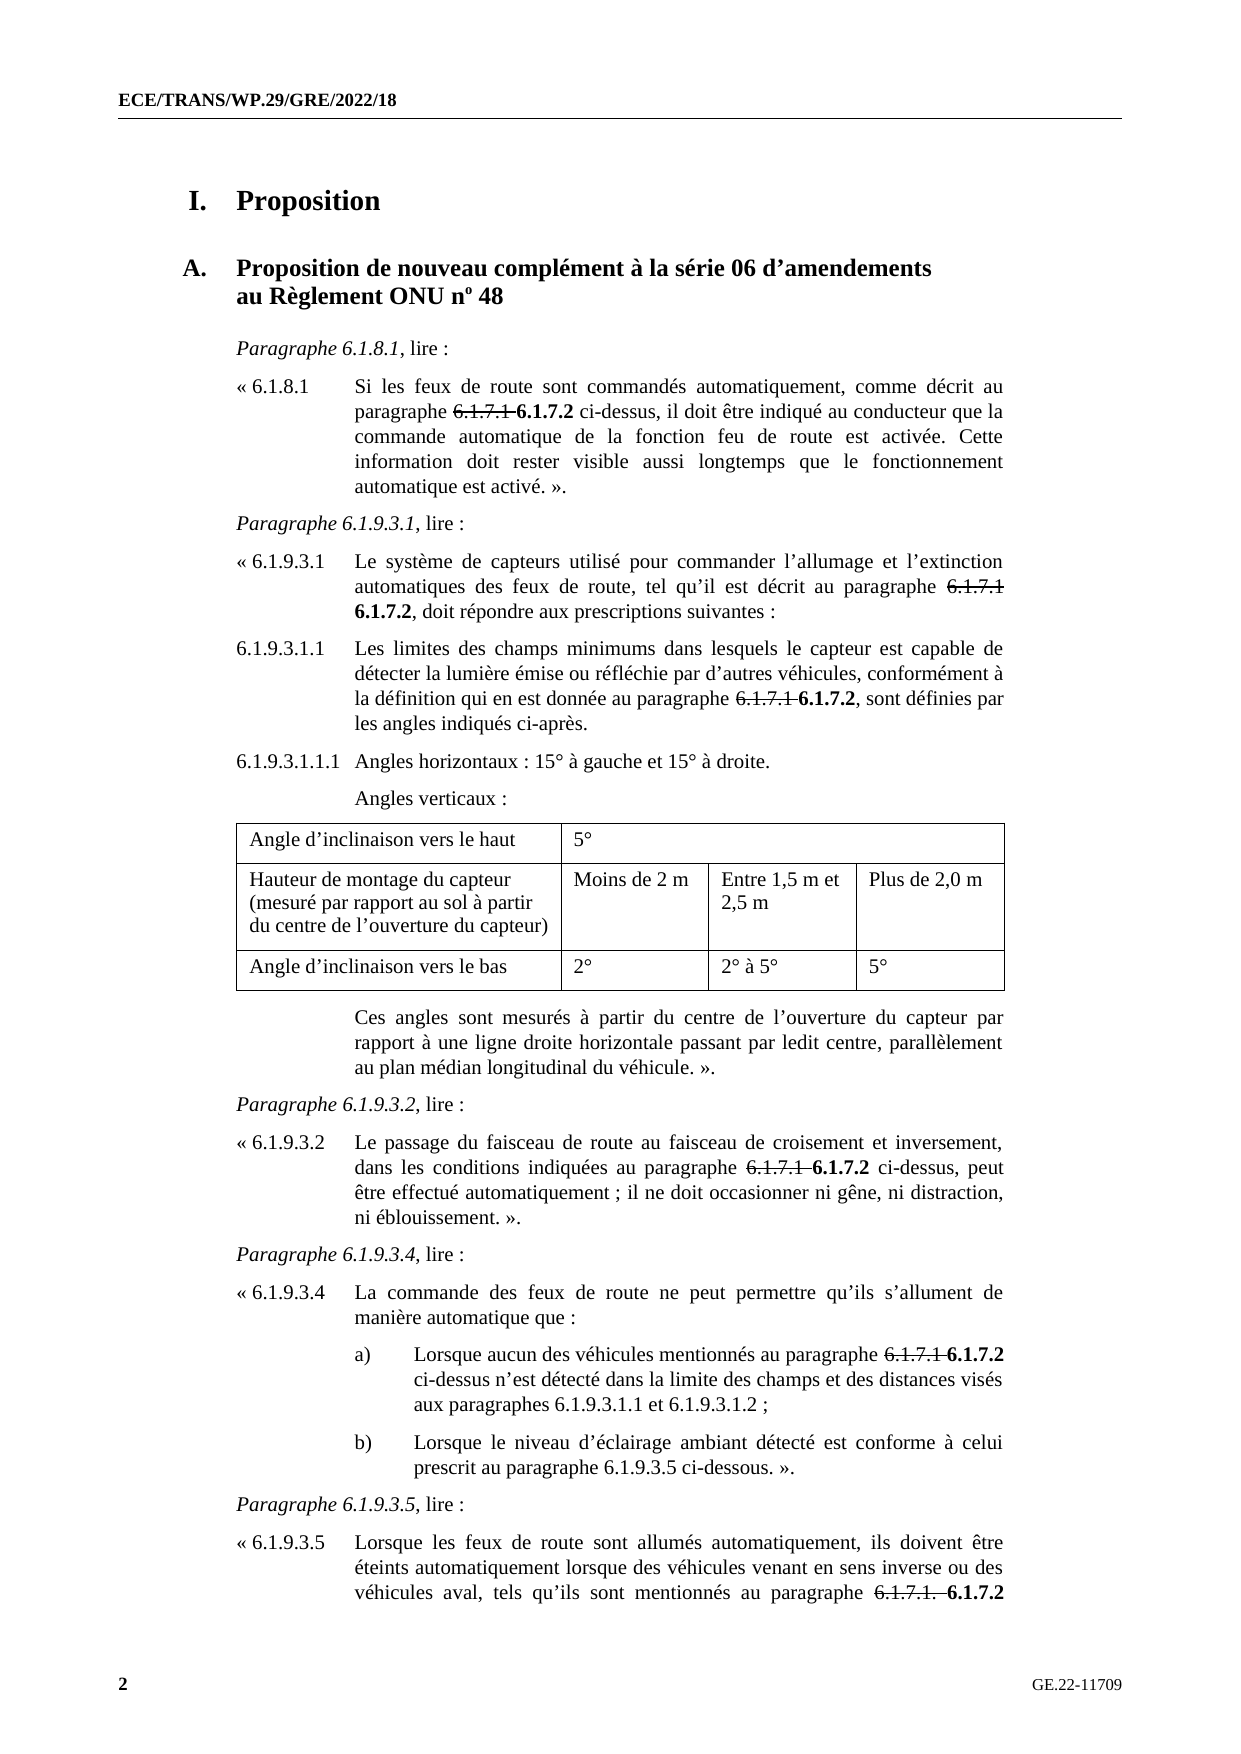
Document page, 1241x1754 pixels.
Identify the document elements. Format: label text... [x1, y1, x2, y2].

text « 6.1.9.3.1 Le système de capteurs utilisé pour commander l’allumage et l’extinction automatiques des feux de route, tel qu’il est décrit au paragraphe 6.1.7.1 6.1.7.2, doit répondre aux prescriptions suivantes : [236, 548, 1004, 623]
table_cell Moins de 2 m [562, 864, 708, 950]
table_cell 2° à 5° [709, 951, 856, 990]
text A. Proposition de nouveau complément à la série 06 d’amendements au Règlement ONU no 48 [118, 254, 1004, 310]
text 6.1.9.3.1.1.1 Angles horizontaux : 15° à gauche et 15° à droite. [236, 748, 1004, 773]
text Ces angles sont mesurés à partir du centre de l’ouverture du capteur par rapport à une ligne droite horizontale passant par ledit centre, parallèlement au plan médian longitudinal du véhicule. ». [354, 1004, 1004, 1079]
table_cell Hauteur de montage du capteur (mesuré par rapport au sol à partir du centre de l’ouverture du capteur) [237, 864, 561, 950]
text 6.1.9.3.1.1 Les limites des champs minimums dans lesquels le capteur est capable de détecter la lumière émise ou réfléchie par d’autres véhicules, conformément à la définition qui en est donnée au paragraphe 6.1.7.1 6.1.7.2, sont définies par les angles indiqués ci-après. [236, 635, 1004, 735]
text Angles verticaux : [354, 785, 1004, 810]
text Paragraphe 6.1.8.1, lire : [236, 335, 1004, 360]
table_header 5° [562, 824, 1004, 863]
table_header Angle d’inclinaison vers le haut [237, 824, 561, 863]
text a) Lorsque aucun des véhicules mentionnés au paragraphe 6.1.7.1 6.1.7.2 ci-dessus n’est détecté dans la limite des champs et des distances visés aux paragraphes 6.1.9.3.1.1 et 6.1.9.3.1.2 ; [354, 1341, 1004, 1416]
table_cell Plus de 2,0 m [857, 864, 1004, 950]
table_cell Angle d’inclinaison vers le bas [237, 951, 561, 990]
text « 6.1.9.3.2 Le passage du faisceau de route au faisceau de croisement et inversement, dans les conditions indiquées au paragraphe 6.1.7.1 6.1.7.2 ci-dessus, peut être effectué automatiquement ; il ne doit occasionner ni gêne, ni distraction, ni éblouissement. ». [236, 1129, 1004, 1229]
text Paragraphe 6.1.9.3.5, lire : [236, 1491, 1004, 1516]
text « 6.1.9.3.4 La commande des feux de route ne peut permettre qu’ils s’allument de manière automatique que : [236, 1279, 1004, 1329]
table_cell Entre 1,5 m et 2,5 m [709, 864, 856, 950]
text Paragraphe 6.1.9.3.1, lire : [236, 510, 1004, 535]
text I. Proposition [118, 185, 1004, 216]
table_cell 2° [562, 951, 708, 990]
text Paragraphe 6.1.9.3.2, lire : [236, 1091, 1004, 1116]
text b) Lorsque le niveau d’éclairage ambiant détecté est conforme à celui prescrit au paragraphe 6.1.9.3.5 ci-dessous. ». [354, 1429, 1004, 1479]
text Paragraphe 6.1.9.3.4, lire : [236, 1241, 1004, 1266]
text « 6.1.8.1 Si les feux de route sont commandés automatiquement, comme décrit au paragraphe 6.1.7.1 6.1.7.2 ci-dessus, il doit être indiqué au conducteur que la commande automatique de la fonction feu de route est activée. Cette information doit rester visible aussi longtemps que le fonctionnement automatique est activé. ». [236, 373, 1004, 498]
table_cell 5° [857, 951, 1004, 990]
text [236, 1529, 1004, 1604]
